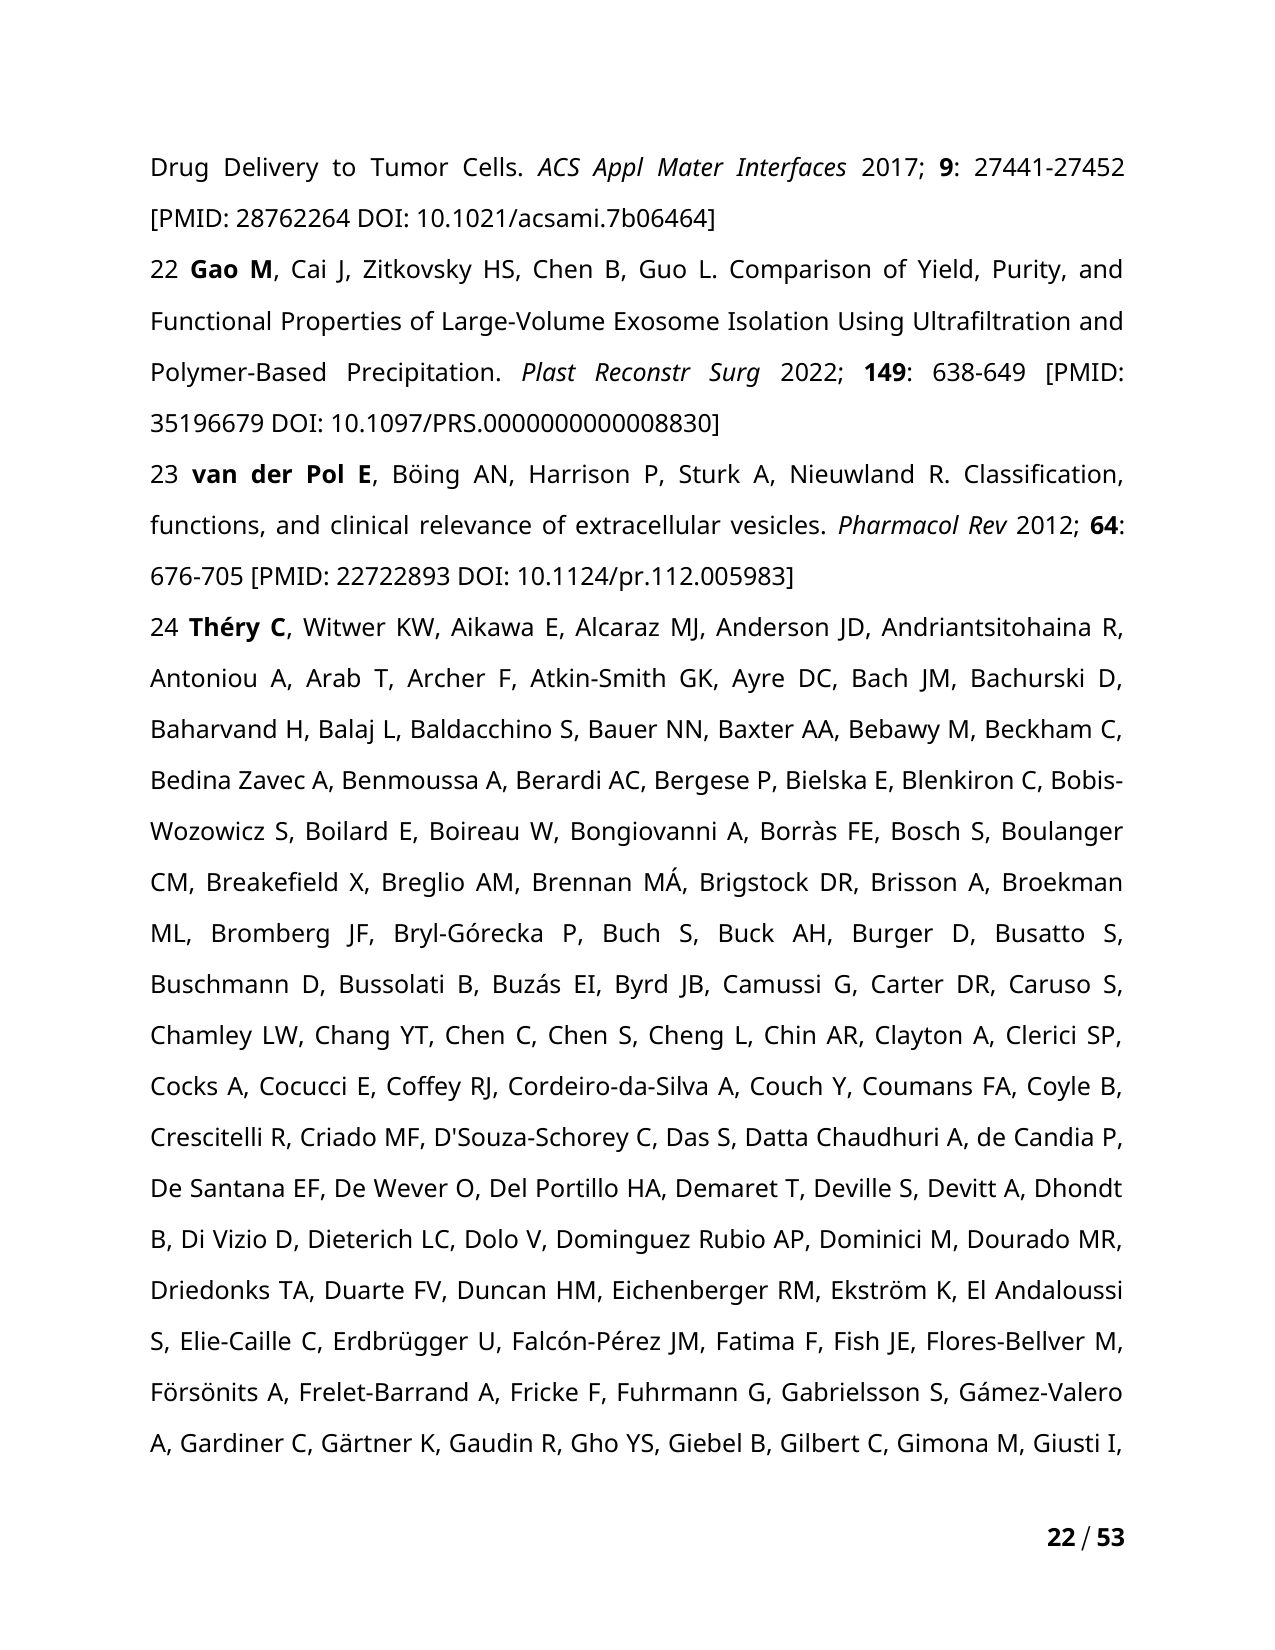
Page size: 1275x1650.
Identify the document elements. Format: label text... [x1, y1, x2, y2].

text 22 Gao M, Cai J, Zitkovsky HS, Chen B, Guo L. Comparison of Yield, Purity, and Functional Properties of Large-Volume Exosome Isolation Using Ultrafiltration and Polymer-Based Precipitation. Plast Reconstr Surg 2022; 149: 638-649 [PMID: 35196679 DOI: 10.1097/PRS.0000000000008830] [150, 252, 1125, 439]
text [150, 150, 1125, 235]
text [150, 609, 1125, 1460]
text 23 van der Pol E, Böing AN, Harrison P, Sturk A, Nieuwland R. Classification, functions, and clinical relevance of extracellular vesicles. Pharmacol Rev 2012; 64: 676-705 [PMID: 22722893 DOI: 10.1124/pr.112.005983] [150, 456, 1125, 592]
